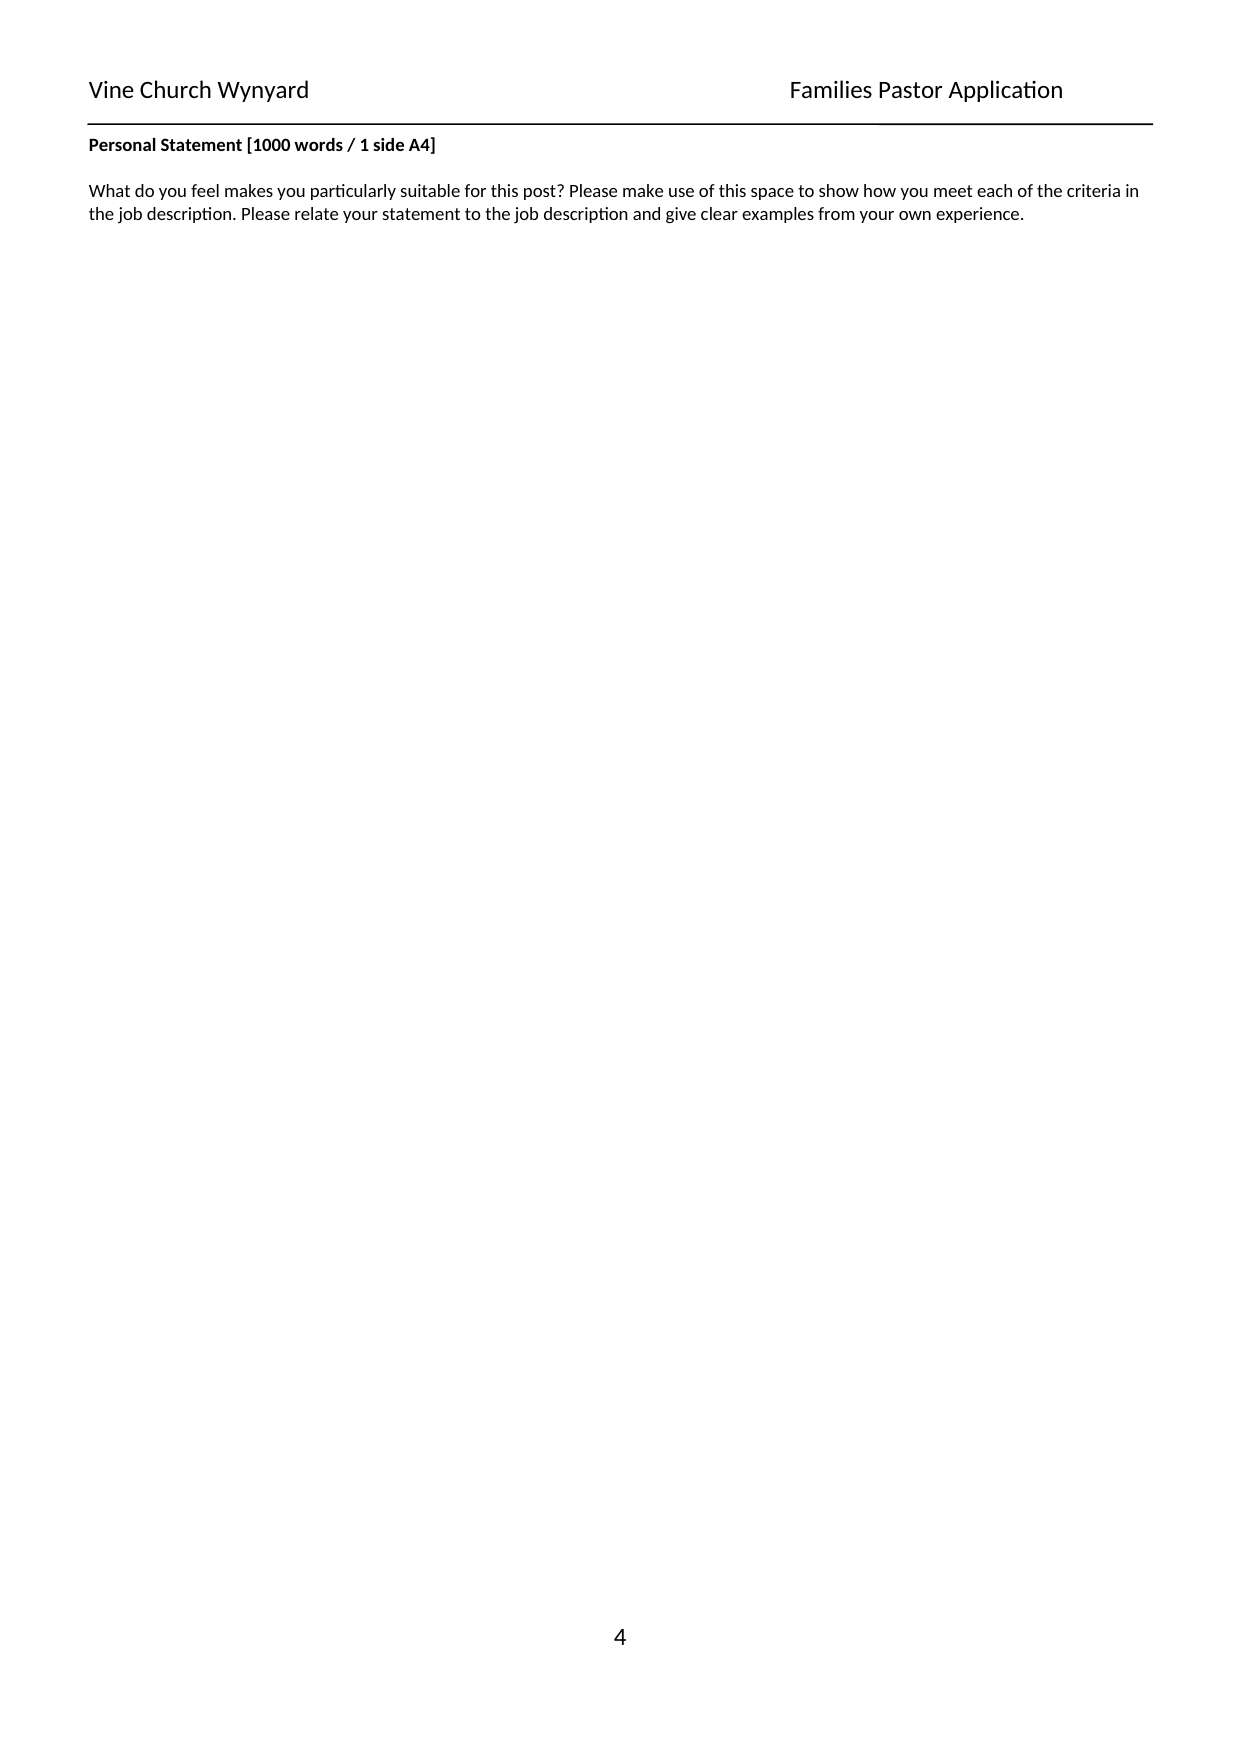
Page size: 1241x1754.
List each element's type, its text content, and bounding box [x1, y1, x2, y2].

subtitle Personal Statement [1000 words / 1 side A4] [89, 133, 1152, 156]
text What do you feel makes you particularly suitable for this post? Please make use of this space to show how you meet each of the criteria in the job description. Please relate your statement to the job description and give clear examples from your own experience. [89, 179, 1152, 224]
